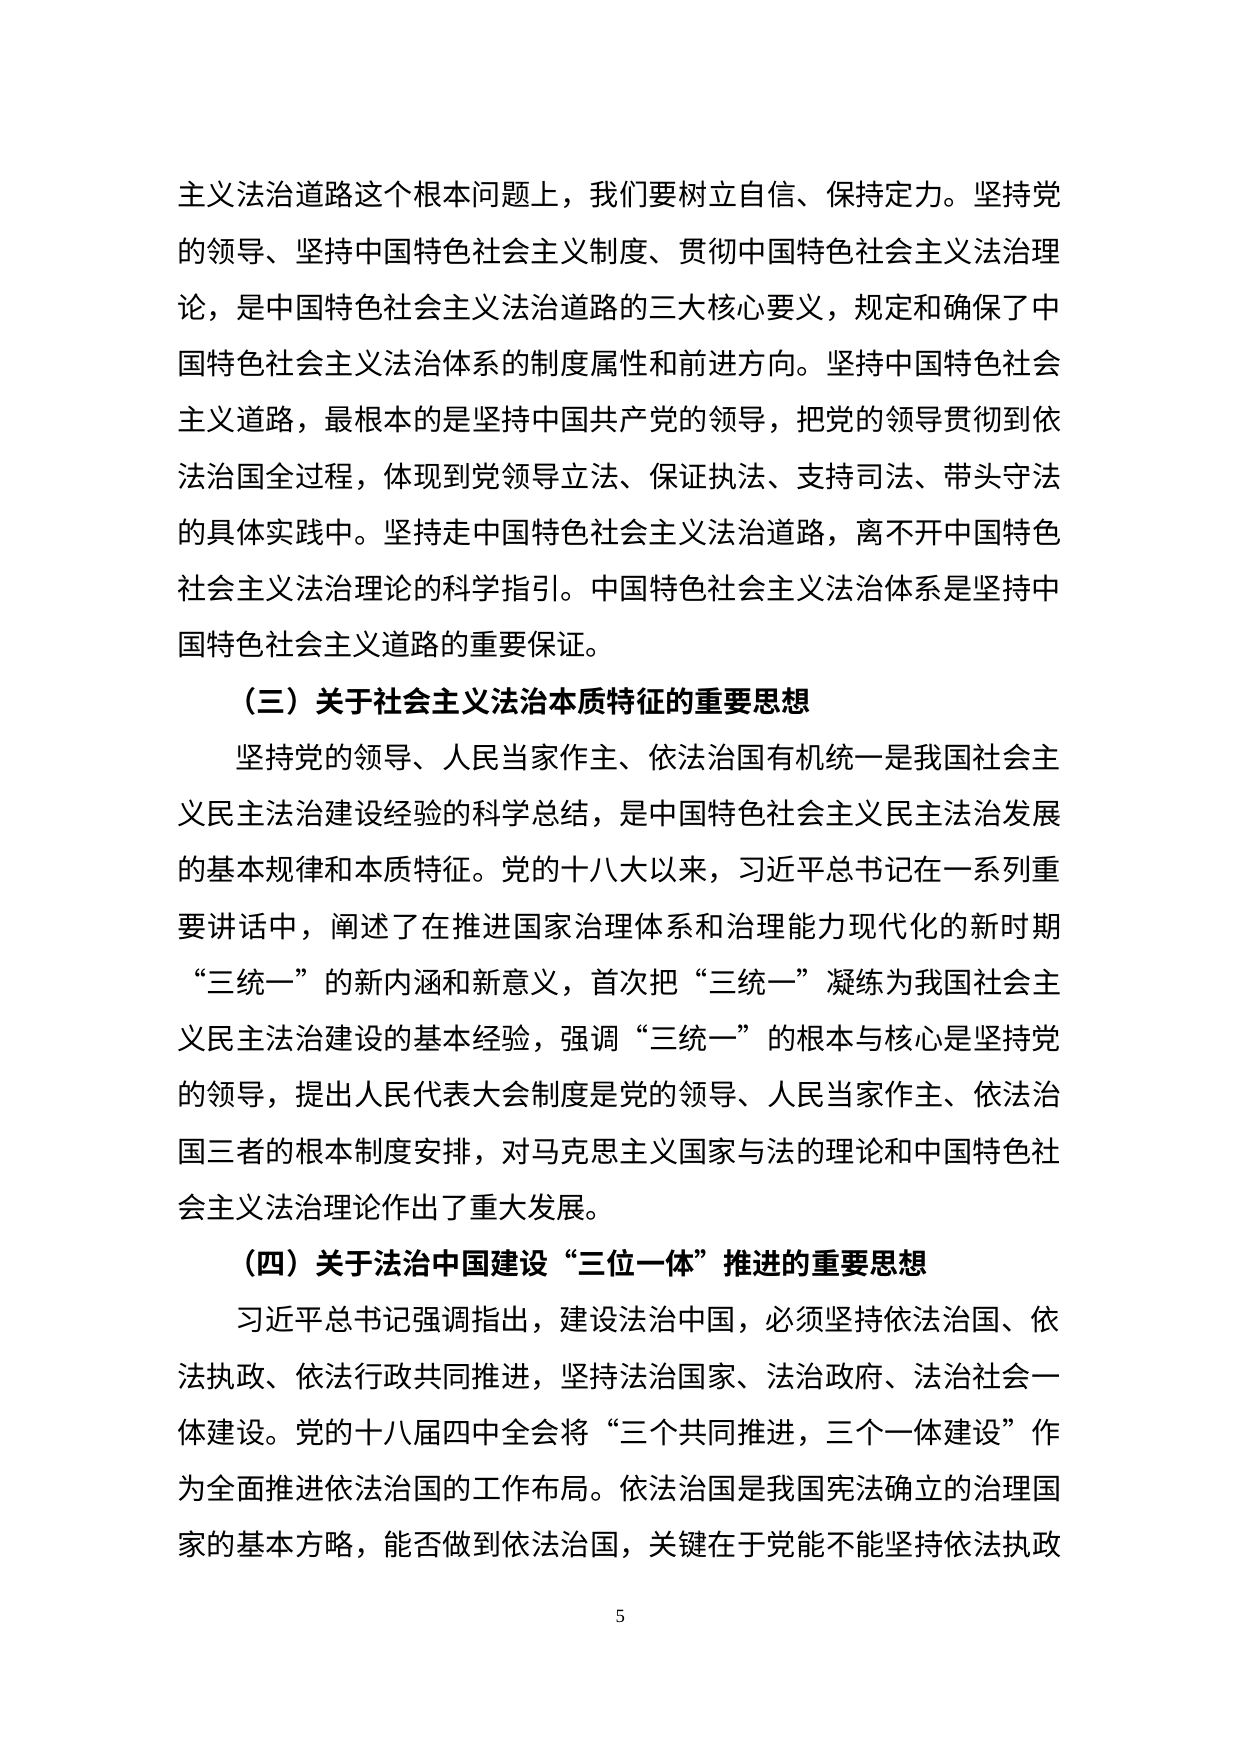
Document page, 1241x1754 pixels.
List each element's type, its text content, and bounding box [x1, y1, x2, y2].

subtitle （三）关于社会主义法治本质特征的重要思想 [177, 671, 1063, 727]
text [177, 165, 1063, 671]
subtitle （四）关于法治中国建设“三位一体”推进的重要思想 [177, 1234, 1063, 1290]
text 坚持党的领导、人民当家作主、依法治国有机统一是我国社会主义民主法治建设经验的科学总结，是中国特色社会主义民主法治发展的基本规律和本质特征。党的十八大以来，习近平总书记在一系列重要讲话中，阐述了在推进国家治理体系和治理能力现代化的新时期“三统一”的新内涵和新意义，首次把“三统一”凝练为我国社会主义民主法治建设的基本经验，强调“三统一”的根本与核心是坚持党的领导，提出人民代表大会制度是党的领导、人民当家作主、依法治国三者的根本制度安排，对马克思主义国家与法的理论和中国特色社会主义法治理论作出了重大发展。 [177, 727, 1063, 1234]
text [177, 1290, 1063, 1571]
